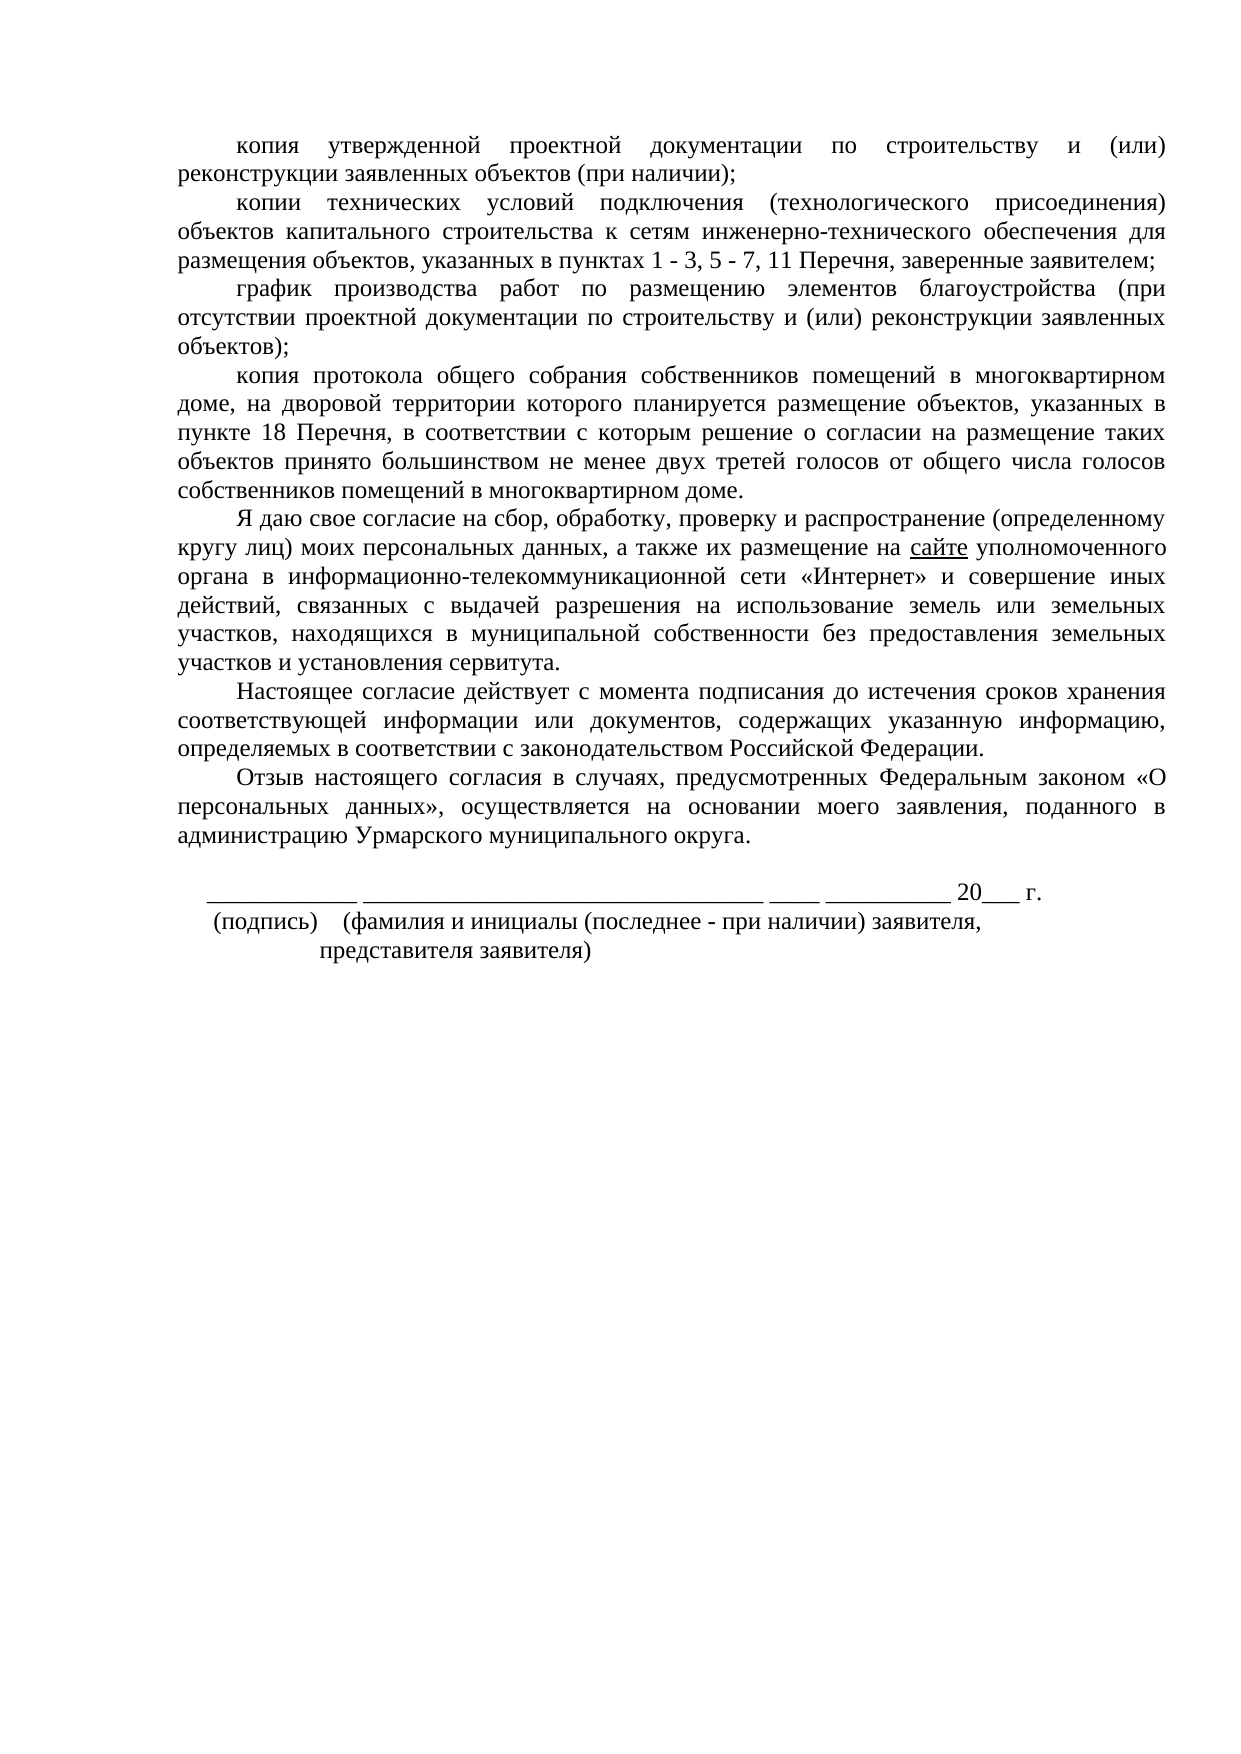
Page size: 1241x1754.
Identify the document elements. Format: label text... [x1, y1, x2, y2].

text копии технических условий подключения (технологического присоединения) объектов капитального строительства к сетям инженерно-технического обеспечения для размещения объектов, указанных в пунктах 1 - 3, 5 - 7, 11 Перечня, заверенные заявителем; [177, 187, 1167, 273]
text представителя заявителя) [177, 935, 1167, 963]
text копия протокола общего собрания собственников помещений в многоквартирном доме, на дворовой территории которого планируется размещение объектов, указанных в пункте 18 Перечня, в соответствии с которым решение о согласии на размещение таких объектов принято большинством не менее двух третей голосов от общего числа голосов собственников помещений в многоквартирном доме. [177, 360, 1167, 503]
text копия утвержденной проектной документации по строительству и (или) реконструкции заявленных объектов (при наличии); [177, 130, 1167, 187]
text Отзыв настоящего согласия в случаях, предусмотренных Федеральным законом «О персональных данных», осуществляется на основании моего заявления, поданного в администрацию Урмарского муниципального округа. [177, 762, 1167, 848]
text ____________ ________________________________ ____ __________ 20___ г. [177, 877, 1167, 906]
text Настоящее согласие действует с момента подписания до истечения сроков хранения соответствующей информации или документов, содержащих указанную информацию, определяемых в соответствии с законодательством Российской Федерации. [177, 676, 1167, 762]
text (подпись) (фамилия и инициалы (последнее - при наличии) заявителя, [177, 906, 1167, 935]
text Я даю свое согласие на сбор, обработку, проверку и распространение (определенному кругу лиц) моих персональных данных, а также их размещение на сайте уполномоченного органа в информационно-телекоммуникационной сети «Интернет» и совершение иных действий, связанных с выдачей разрешения на использование земель или земельных участков, находящихся в муниципальной собственности без предоставления земельных участков и установления сервитута. [177, 503, 1167, 676]
text график производства работ по размещению элементов благоустройства (при отсутствии проектной документации по строительству и (или) реконструкции заявленных объектов); [177, 273, 1167, 360]
